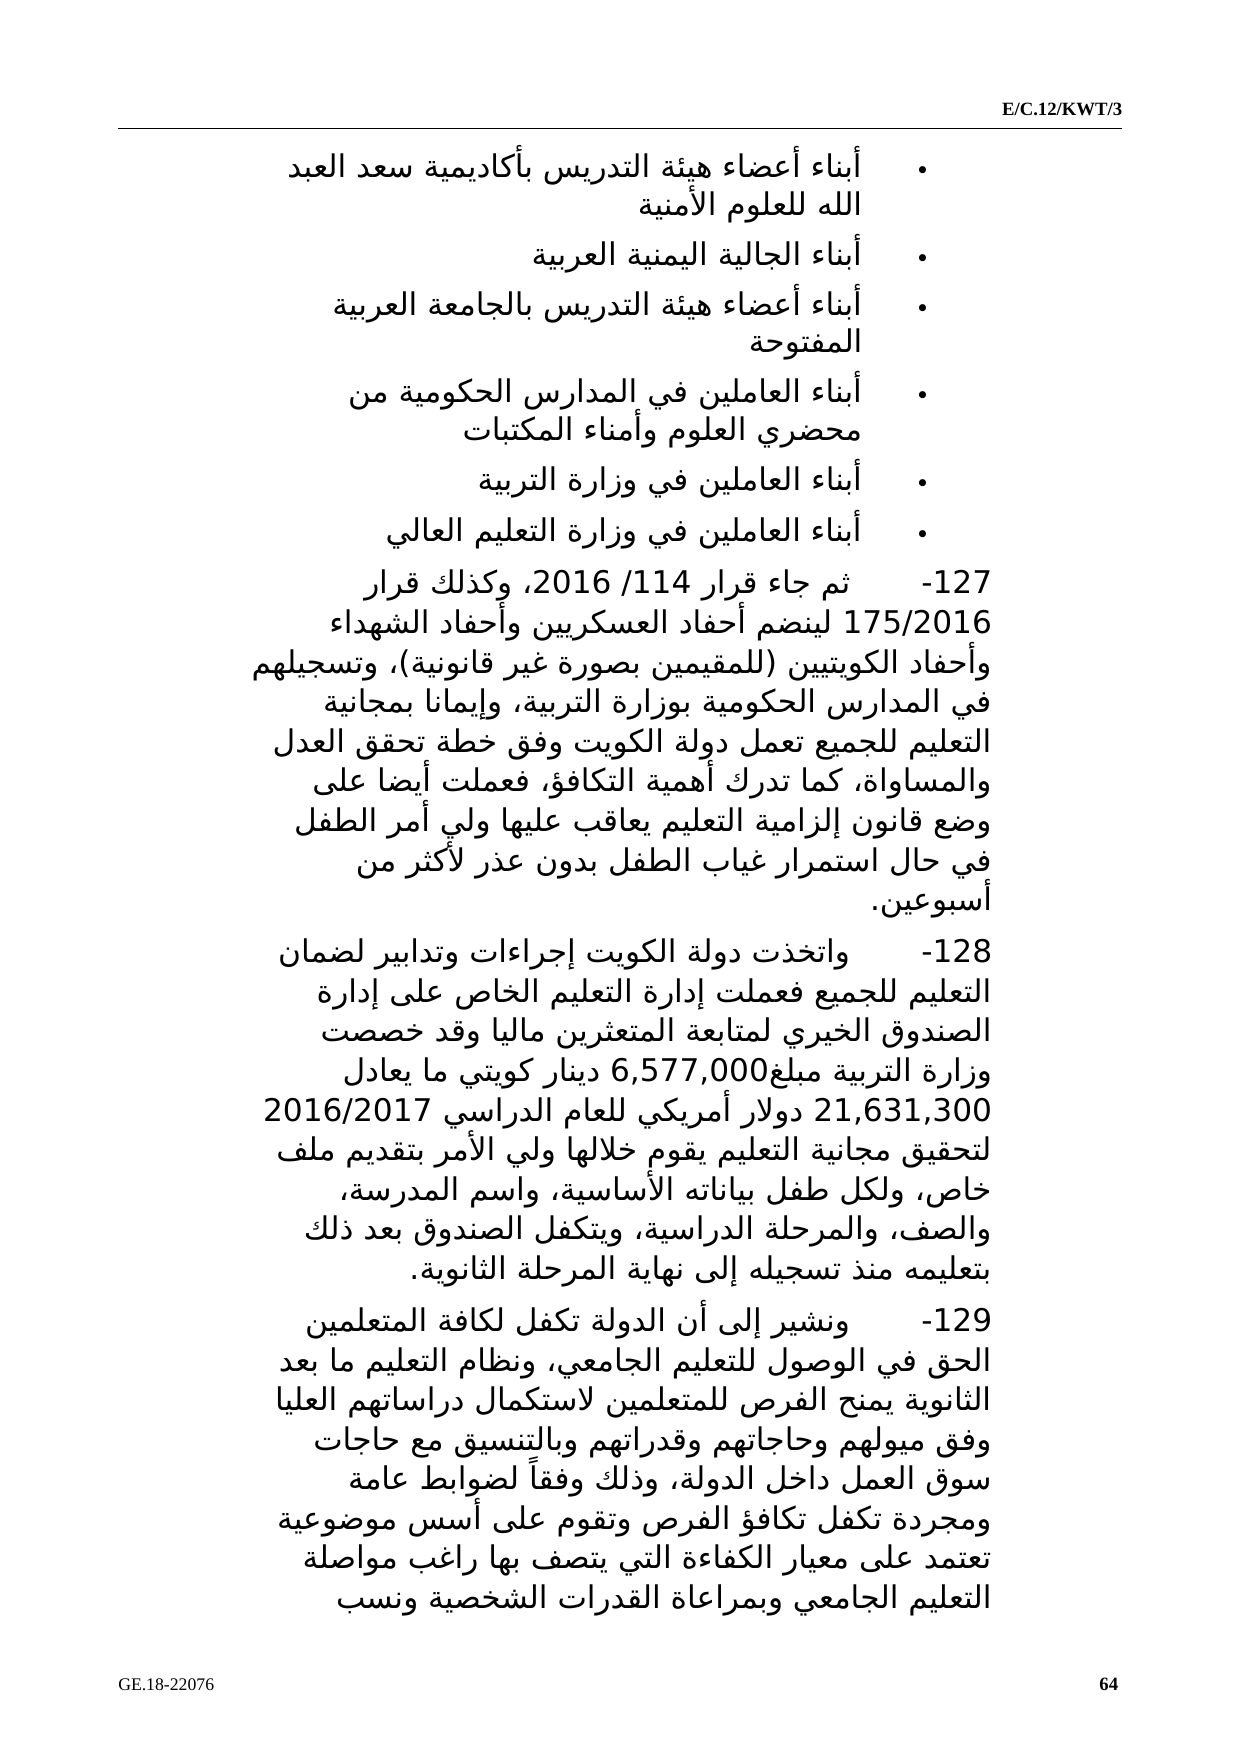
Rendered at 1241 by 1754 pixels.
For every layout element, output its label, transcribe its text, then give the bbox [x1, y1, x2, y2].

text 127- ثم جاء قرار 114/ 2016، وكذلك قرار 175/2016 لينضم أحفاد العسكريين وأحفاد الشهداء وأحفاد الكويتيين (للمقيمين بصورة غير قانونية)، وتسجيلهم في المدارس الحكومية بوزارة التربية، وإيمانا بمجانية التعليم للجميع تعمل دولة الكويت وفق خطة تحقق العدل والمساواة، كما تدرك أهمية التكافؤ، فعملت أيضا على وضع قانون إلزامية التعليم يعاقب عليها ولي أمر الطفل في حال استمرار غياب الطفل بدون عذر لأكثر من أسبوعين. [248, 562, 992, 918]
list أبناء الجالية اليمنية العربية [248, 235, 919, 273]
list أبناء أعضاء هيئة التدريس بالجامعة العربية المفتوحة [248, 285, 919, 360]
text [248, 1300, 992, 1616]
list أبناء العاملين في وزارة التعليم العالي [248, 510, 919, 550]
list أبناء العاملين في المدارس الحكومية من محضري العلوم وأمناء المكتبات [248, 373, 919, 448]
text 128- واتخذت دولة الكويت إجراءات وتدابير لضمان التعليم للجميع فعملت إدارة التعليم الخاص على إدارة الصندوق الخيري لمتابعة المتعثرين ماليا وقد خصصت وزارة التربية مبلغ6,577,000 دينار كويتي ما يعادل 21,631,300 دولار أمريكي للعام الدراسي 2016/2017 لتحقيق مجانية التعليم يقوم خلالها ولي الأمر بتقديم ملف خاص، ولكل طفل بياناته الأساسية، واسم المدرسة، والصف، والمرحلة الدراسية، ويتكفل الصندوق بعد ذلك بتعليمه منذ تسجيله إلى نهاية المرحلة الثانوية. [248, 931, 992, 1287]
list أبناء العاملين في وزارة التربية [248, 460, 919, 498]
list أبناء أعضاء هيئة التدريس بأكاديمية سعد العبد الله للعلوم الأمنية [248, 148, 919, 223]
